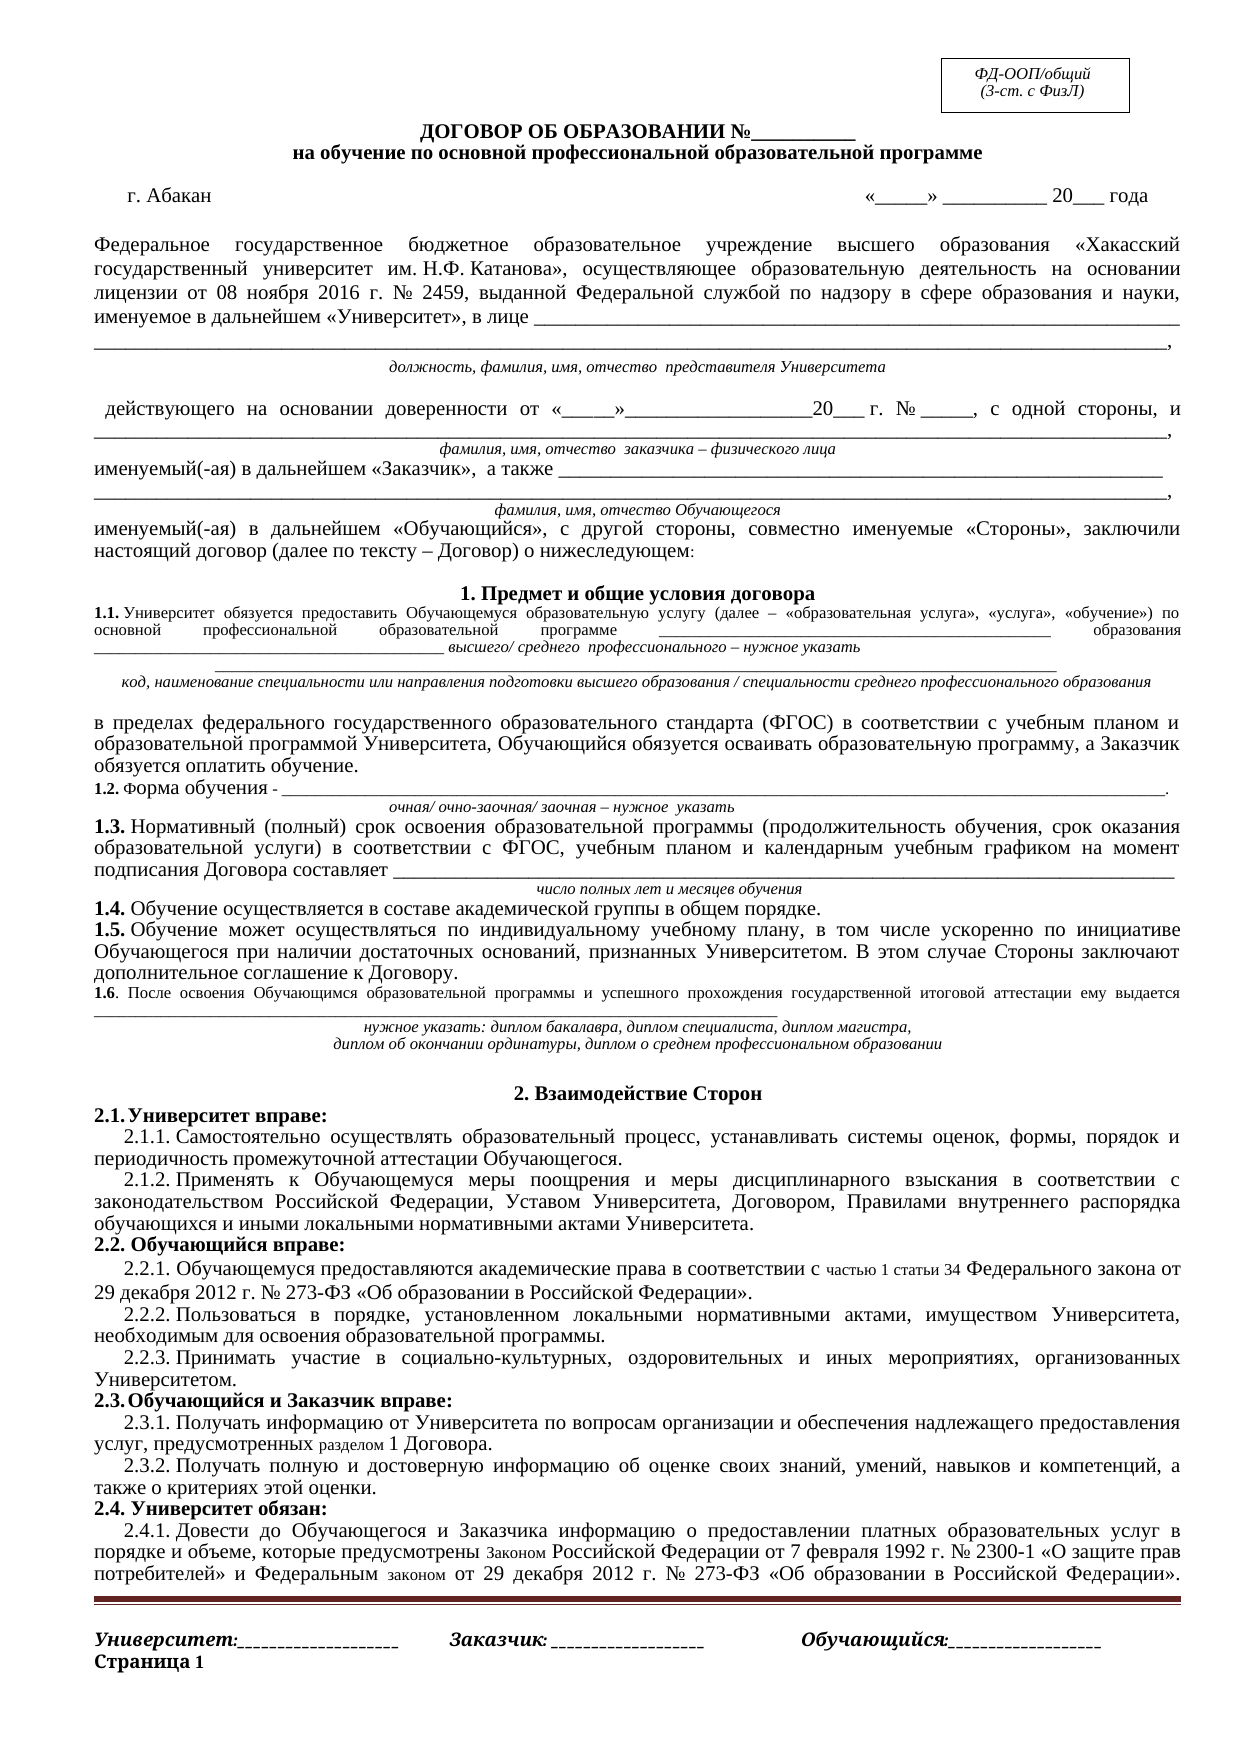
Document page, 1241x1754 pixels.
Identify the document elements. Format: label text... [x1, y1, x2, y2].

text нужное указать: диплом бакалавра, диплом специалиста, диплом магистра, [94, 1019, 1181, 1036]
text 1.6. После освоения Обучающимся образовательной программы и успешного прохождения государственной итоговой аттестации ему выдается __________________________________________________________________________________ [94, 984, 1181, 1019]
text 2.2.3. Принимать участие в социально-культурных, оздоровительных и иных мероприятиях, организованных Университетом. [94, 1347, 1181, 1391]
text именуемый(-ая) в дальнейшем «Заказчик», а также __________________________________________________________ [94, 458, 1181, 480]
text 1.5. Обучение может осуществляться по индивидуальному учебному плану, в том числе ускоренно по инициативе Обучающегося при наличии достаточных оснований, признанных Университетом. В этом случае Стороны заключают дополнительное соглашение к Договору. [94, 919, 1181, 984]
text 2.2. Обучающийся вправе: [94, 1234, 1182, 1256]
text 2.1.2. Применять к Обучающемуся меры поощрения и меры дисциплинарного взыскания в соответствии с законодательством Российской Федерации, Уставом Университета, Договором, Правилами внутреннего распорядка обучающихся и иными локальными нормативными актами Университета. [94, 1169, 1181, 1234]
text фамилия, имя, отчество Обучающегося [94, 501, 1181, 518]
text действующего на основании доверенности от «_____»__________________20___ г. № _____, с одной стороны, и _______________________________________________________________________________________________________, [94, 398, 1181, 441]
text фамилия, имя, отчество заказчика – физического лица [94, 441, 1181, 458]
text _______________________________________________________________________________________________________, [94, 480, 1181, 501]
text 2.2.1. Обучающемуся предоставляются академические права в соответствии с частью 1 статьи 34 Федерального закона от 29 декабря . № 273-ФЗ «Об образовании в Российской Федерации». [94, 1256, 1181, 1304]
text 2.4. Университет обязан: [94, 1499, 1182, 1520]
text 2.3.1. Получать информацию от Университета по вопросам организации и обеспечения надлежащего предоставления услуг, предусмотренных разделом 1 Договора. [94, 1412, 1181, 1455]
text 2. Взаимодействие Сторон [94, 1083, 1182, 1105]
text в пределах федерального государственного образовательного стандарта (ФГОС) в соответствии с учебным планом и образовательной программой Университета, Обучающийся обязуется осваивать образовательную программу, а Заказчик обязуется оплатить обучение. [94, 712, 1181, 777]
text 1.1. Университет обязуется предоставить Обучающемуся образовательную услугу (далее – «образовательная услуга», «услуга», «обучение») по основной профессиональной образовательной программе _______________________________________________ образования __________________________________________ высшего/ среднего профессионального – нужное указать [94, 604, 1181, 656]
text 2.2.2. Пользоваться в порядке, установленном локальными нормативными актами, имуществом Университета, необходимым для освоения образовательной программы. [94, 1304, 1181, 1347]
text диплом об окончании ординатуры, диплом о среднем профессиональном образовании [94, 1036, 1181, 1053]
text _______________________________________________________________________________________________________, должность, фамилия, имя, отчество представителя Университета [94, 328, 1181, 377]
text именуемый(-ая) в дальнейшем «Обучающийся», с другой стороны, совместно именуемые «Стороны», заключили настоящий договор (далее по тексту – Договор) о нижеследующем: [94, 518, 1181, 562]
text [94, 1520, 1182, 1585]
text 1.3. Нормативный (полный) срок освоения образовательной программы (продолжительность обучения, срок оказания образовательной услуги) в соответствии с ФГОС, учебным планом и календарным учебным графиком на момент подписания Договора составляет ___________________________________________________________________________ [94, 816, 1181, 881]
text 2.1. Университет вправе: [94, 1105, 1182, 1126]
text 1. Предмет и общие условия договора [94, 583, 1181, 604]
text ДОГОВОР ОБ ОБРАЗОВАНИИ №__________ [94, 121, 1181, 142]
text Федеральное государственное бюджетное образовательное учреждение высшего образования «Хакасский государственный университет им. Н.Ф. Катанова», осуществляющее образовательную деятельность на основании лицензии от 08 ноября 2016 г. № 2459, выданной Федеральной службой по надзору в сфере образования и науки, именуемое в дальнейшем «Университет», в лице ______________________________________________________________ [94, 232, 1181, 328]
text число полных лет и месяцев обучения [94, 881, 1181, 898]
text на обучение по основной профессиональной образовательной программе [94, 142, 1181, 164]
text 1.4. Обучение осуществляется в составе академической группы в общем порядке. [94, 898, 1181, 919]
text 2.1.1. Самостоятельно осуществлять образовательный процесс, устанавливать системы оценок, формы, порядок и периодичность промежуточной аттестации Обучающегося. [94, 1126, 1181, 1169]
text _____________________________________________________________________________________________________ код, наименование специальности или направления подготовки высшего образования / специальности среднего профессионального образования [94, 656, 1181, 691]
text 1.2. Форма обучения - __________________________________________________________________________________________________________. очная/ очно-заочная/ заочная – нужное указать [94, 777, 1181, 816]
text г. Абакан «_____» __________ 20___ года [94, 186, 1181, 207]
text 2.3.2. Получать полную и достоверную информацию об оценке своих знаний, умений, навыков и компетенций, а также о критериях этой оценки. [94, 1455, 1181, 1499]
text 2.3. Обучающийся и Заказчик вправе: [94, 1391, 1182, 1412]
